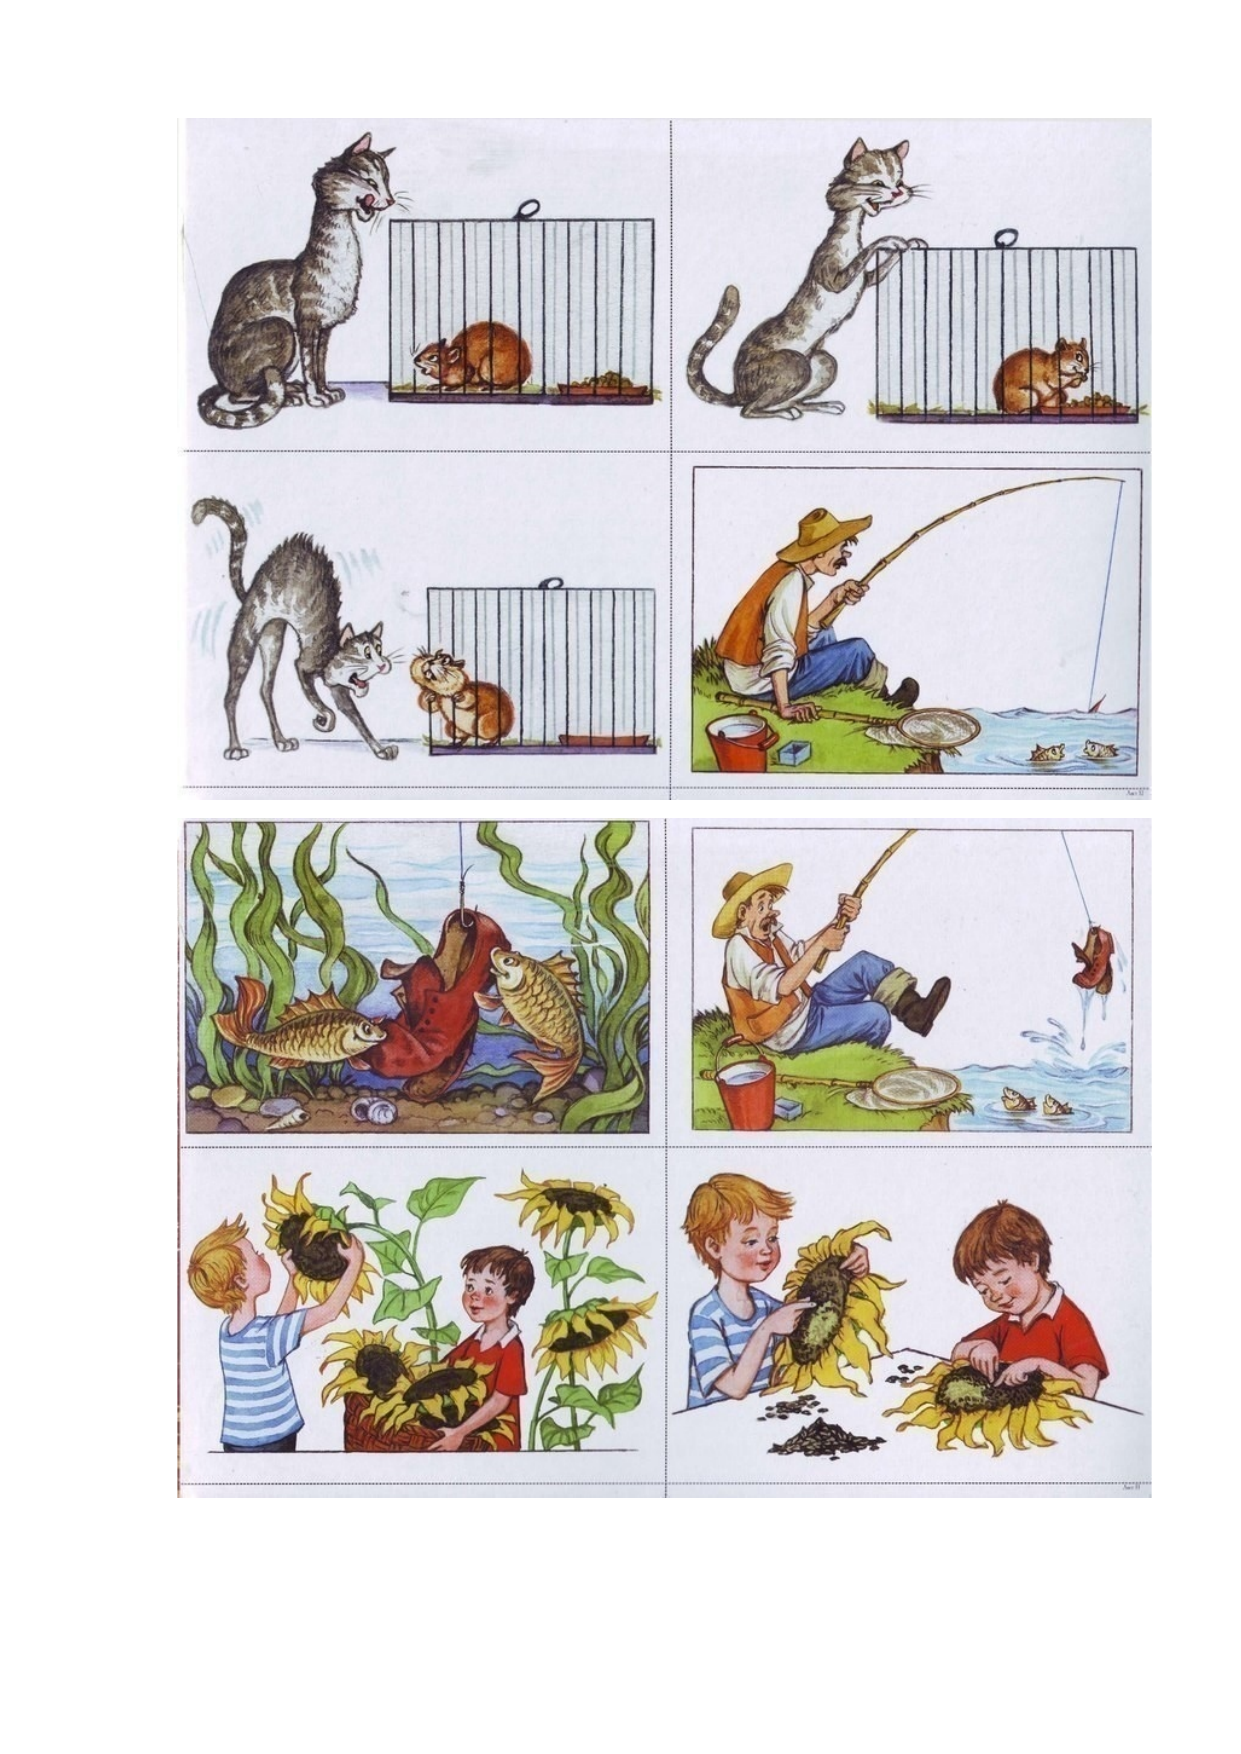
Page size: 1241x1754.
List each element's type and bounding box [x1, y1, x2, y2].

picture [177, 118, 1152, 800]
picture [177, 818, 1152, 1498]
